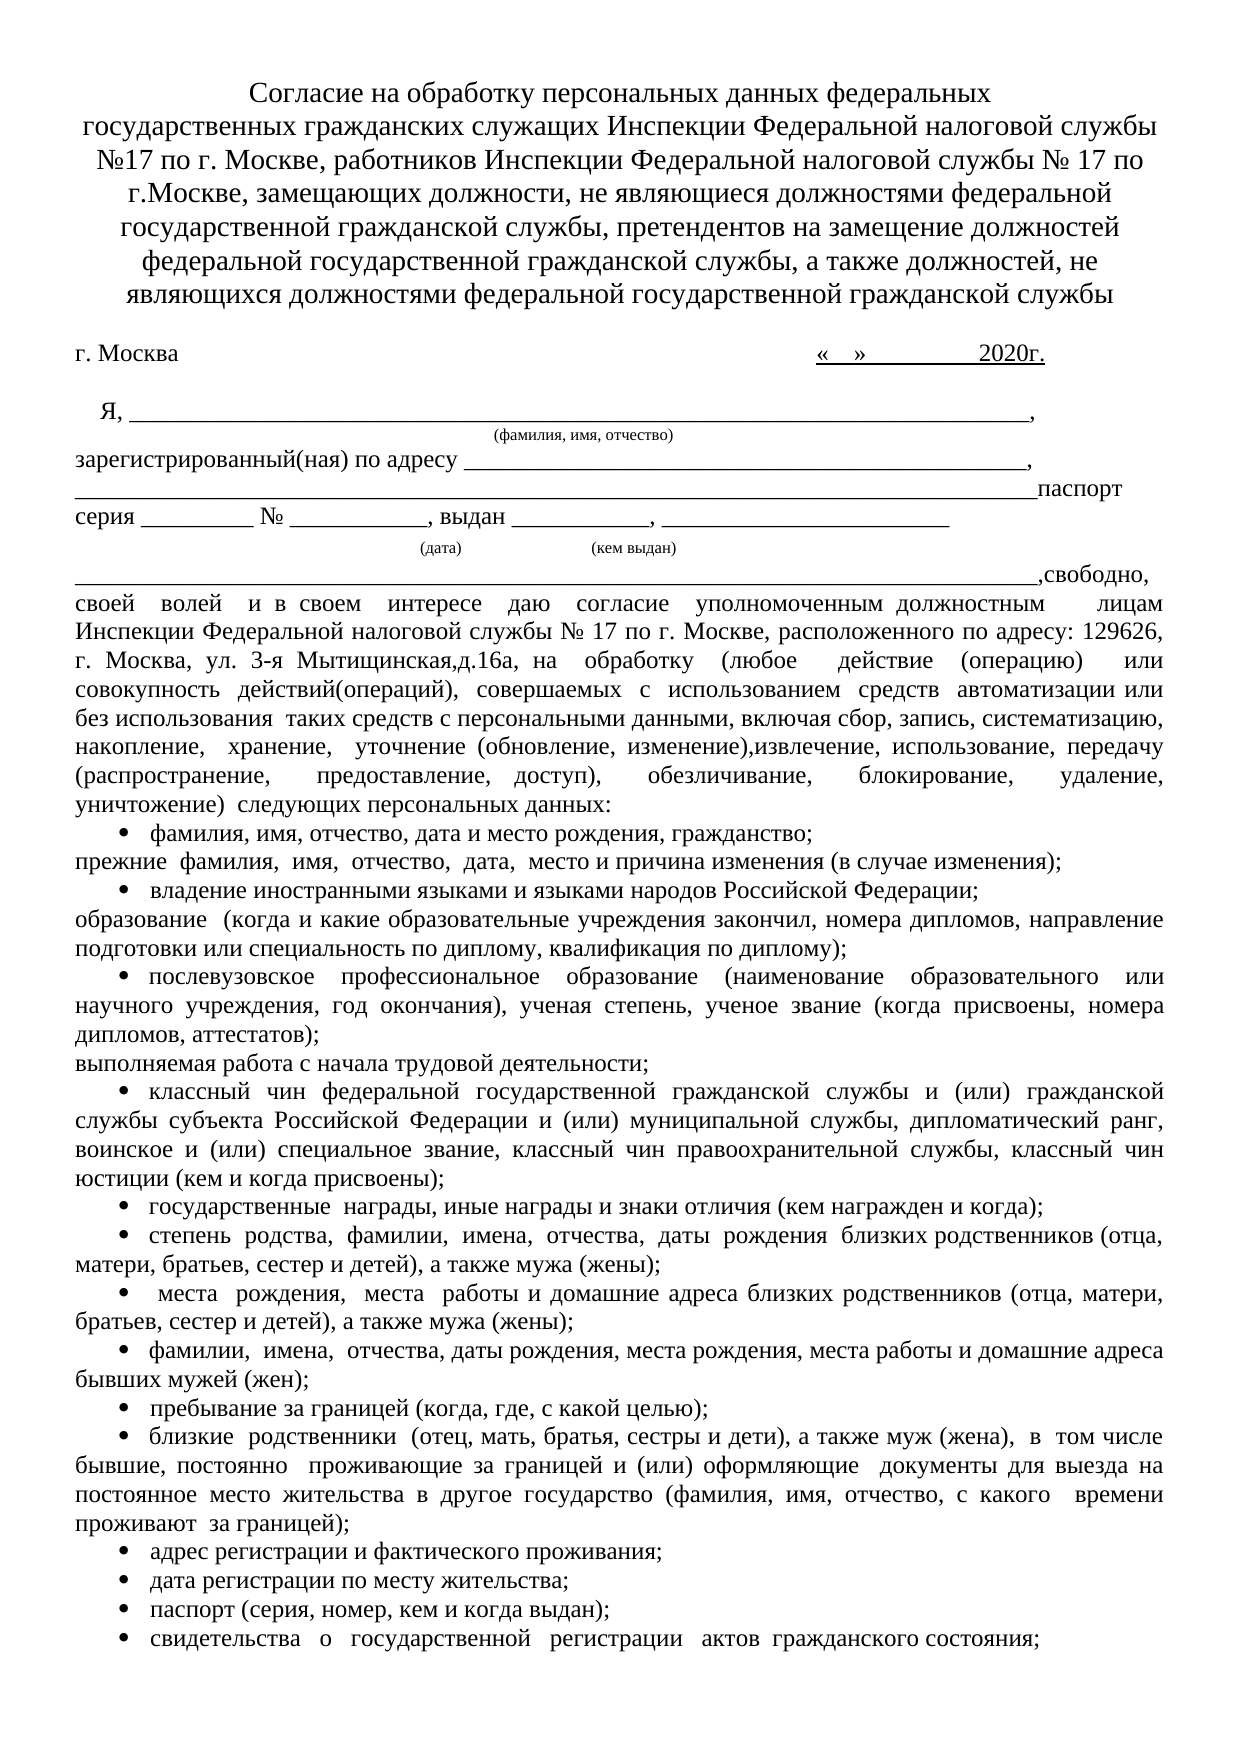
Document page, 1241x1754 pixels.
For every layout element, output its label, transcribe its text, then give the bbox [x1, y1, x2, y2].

text прежние фамилия, имя, отчество, дата, место и причина изменения (в случае изменения); [75, 846, 1165, 875]
list дата регистрации по месту жительства; [119, 1565, 1165, 1594]
text выполняемая работа с начала трудовой деятельности; [75, 1048, 1165, 1076]
text Я, ________________________________________________________________________, [75, 396, 1165, 425]
text образование (когда и какие образовательные учреждения закончил, номера дипломов, направление подготовки или специальность по диплому, квалификация по диплому); [75, 904, 1165, 961]
list адрес регистрации и фактического проживания; [119, 1536, 1165, 1565]
list фамилии, имена, отчества, даты рождения, места рождения, места работы и домашние адреса бывших мужей (жен); [75, 1335, 1165, 1393]
text государственных гражданских служащих Инспекции Федеральной налоговой службы №17 по г. Москве, работников Инспекции Федеральной налоговой службы № 17 по г.Москве, замещающих должности, не являющиеся должностями федеральной государственной гражданской службы, претендентов на замещение должностей федеральной государственной гражданской службы, а также должностей, не являющихся должностями федеральной государственной гражданской службы [75, 108, 1165, 310]
list паспорт (серия, номер, кем и когда выдан); [119, 1594, 1165, 1623]
list места рождения, места работы и домашние адреса близких родственников (отца, матери, братьев, сестер и детей), а также мужа (жены); [75, 1278, 1165, 1335]
list государственные награды, иные награды и знаки отличия (кем награжден и когда); [75, 1191, 1165, 1220]
list степень родства, фамилии, имена, отчества, даты рождения близких родственников (отца, матери, братьев, сестер и детей), а также мужа (жены); [75, 1220, 1165, 1278]
list классный чин федеральной государственной гражданской службы и (или) гражданской службы субъекта Российской Федерации и (или) муниципальной службы, дипломатический ранг, воинское и (или) специальное звание, классный чин правоохранительной службы, классный чин юстиции (кем и когда присвоены); [75, 1076, 1165, 1191]
text _____________________________________________________________________________паспорт серия _________ № ___________, выдан ___________, _______________________ (дата) (кем выдан) [75, 473, 1165, 559]
text зарегистрированный(ная) по адресу _____________________________________________, [75, 444, 1165, 473]
text г. Москва « » 2020г. [75, 338, 1165, 367]
list свидетельства о государственной регистрации актов гражданского состояния; [119, 1623, 1165, 1651]
text _____________________________________________________________________________,свободно, своей волей и в своем интересе даю согласие уполномоченным должностным лицам Инспекции Федеральной налоговой службы № 17 по г. Москве, расположенного по адресу: . Москва, ул. 3-я Мытищинская,д.16а, на обработку (любое действие (операцию) или совокупность действий(операций), совершаемых с использованием средств автоматизации или без использования таких средств с персональными данными, включая сбор, запись, систематизацию, накопление, хранение, уточнение (обновление, изменение),извлечение, использование, передачу (распространение, предоставление, доступ), обезличивание, блокирование, удаление, уничтожение) следующих персональных данных: [75, 559, 1165, 818]
list пребывание за границей (когда, где, с какой целью); [119, 1393, 1165, 1421]
list владение иностранными языками и языками народов Российской Федерации; [119, 875, 1165, 904]
text Согласие на обработку персональных данных федеральных [75, 75, 1165, 108]
list послевузовское профессиональное образование (наименование образовательного или научного учреждения, год окончания), ученая степень, ученое звание (когда присвоены, номера дипломов, аттестатов); [75, 961, 1165, 1048]
text (фамилия, имя, отчество) [75, 425, 1165, 444]
list фамилия, имя, отчество, дата и место рождения, гражданство; [119, 818, 1165, 846]
list близкие родственники (отец, мать, братья, сестры и дети), а также муж (жена), в том числе бывшие, постоянно проживающие за границей и (или) оформляющие документы для выезда на постоянное место жительства в другое государство (фамилия, имя, отчество, с какого времени проживают за границей); [75, 1421, 1165, 1536]
